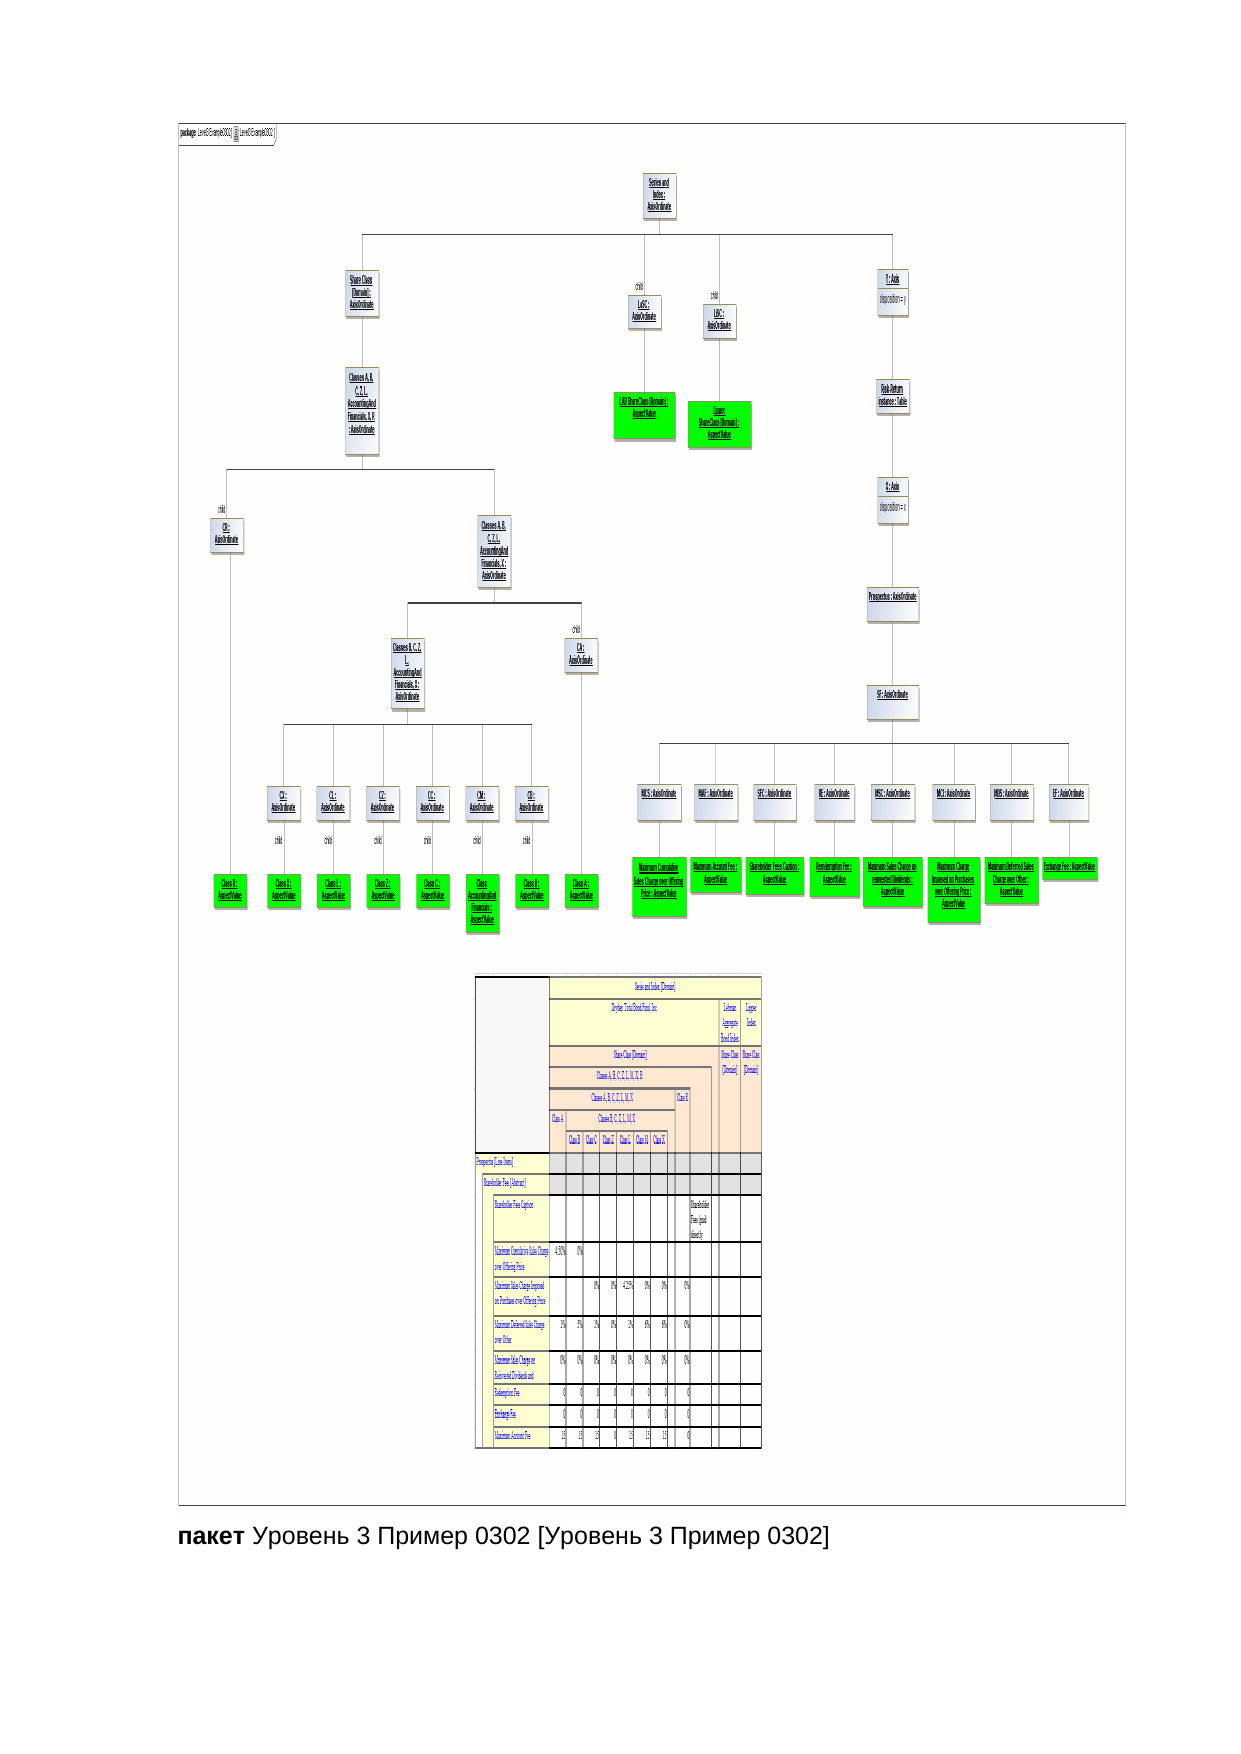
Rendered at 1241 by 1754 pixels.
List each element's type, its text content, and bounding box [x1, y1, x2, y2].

picture [177, 118, 1130, 1521]
text пакет Уровень 3 Пример 0302 [Уровень 3 Пример 0302] [177, 1521, 1152, 1549]
